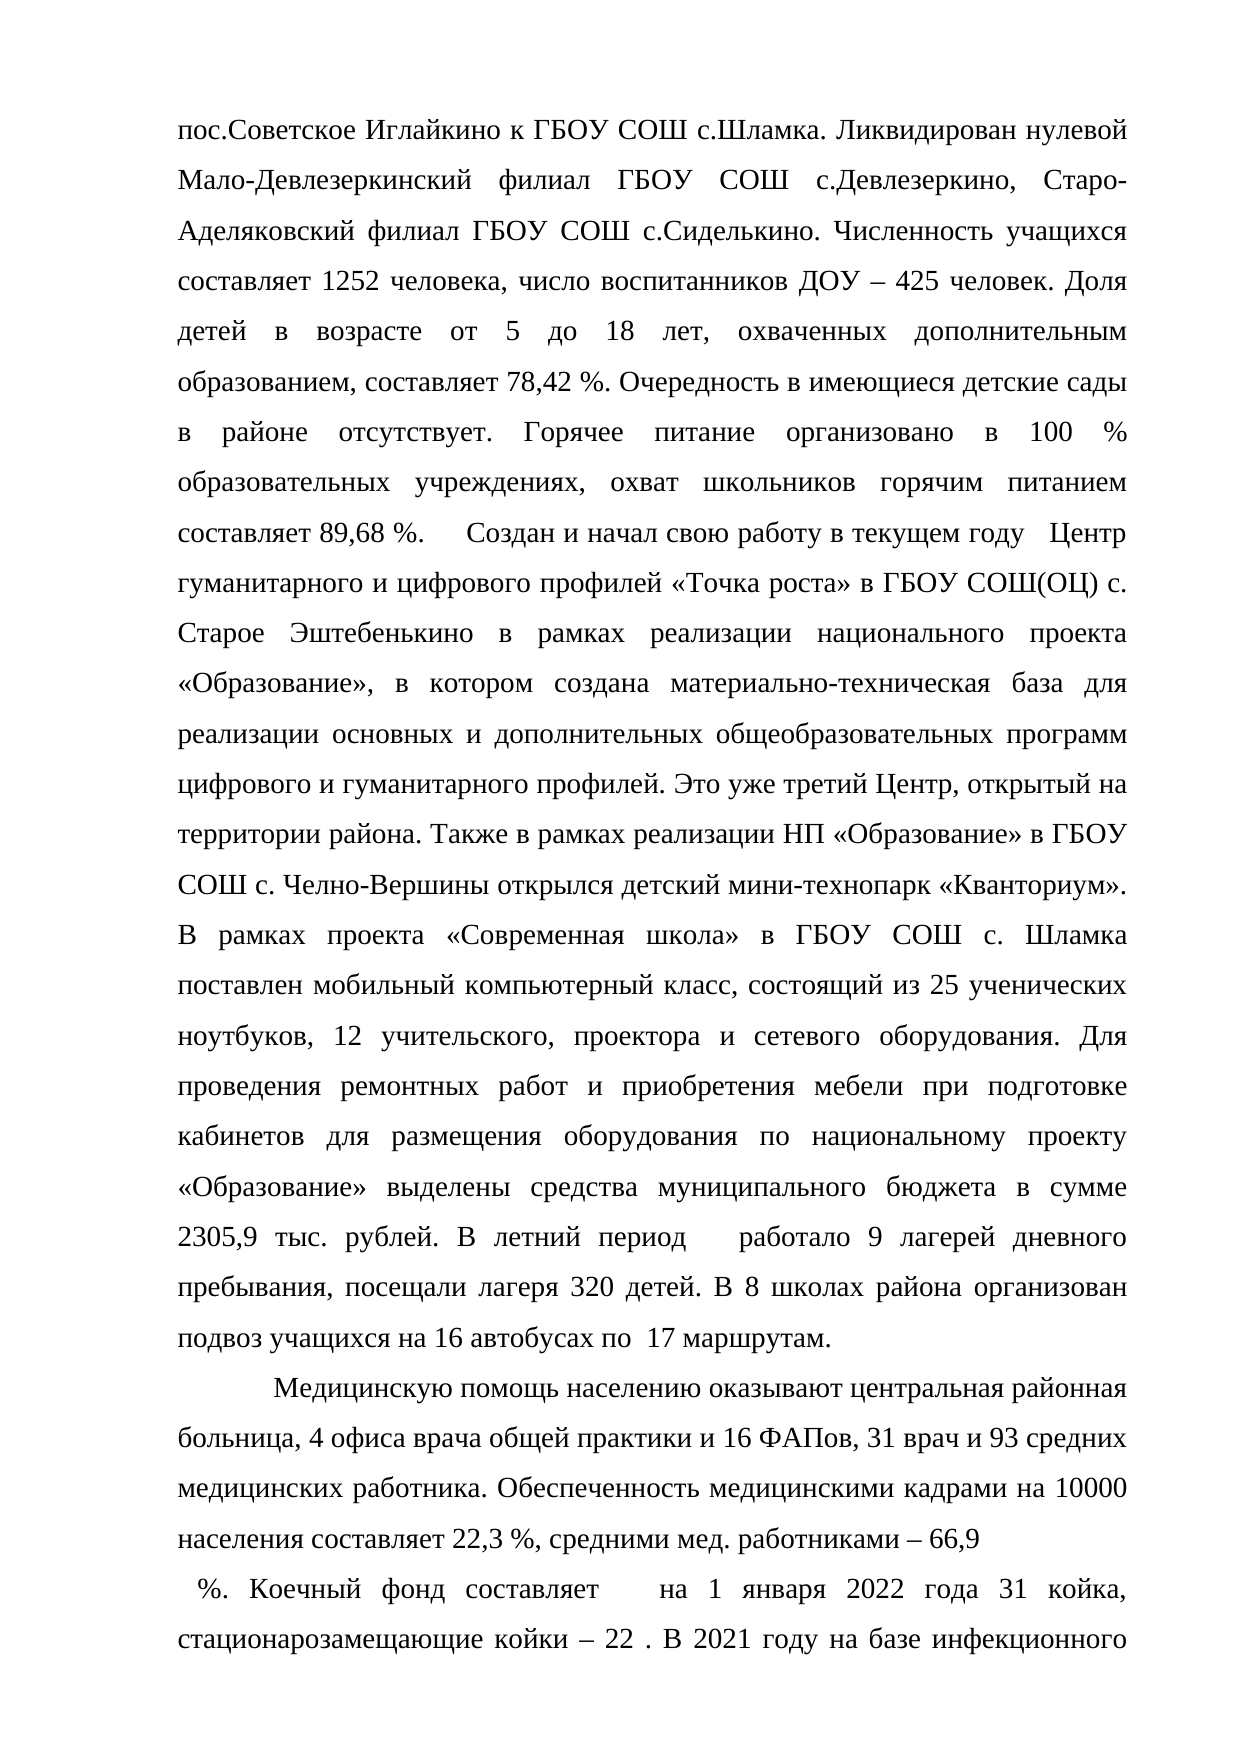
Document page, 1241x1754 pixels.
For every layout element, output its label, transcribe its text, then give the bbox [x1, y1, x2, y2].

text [177, 1571, 1128, 1655]
text Медицинскую помощь населению оказывают центральная районная больница, 4 офиса врача общей практики и 16 ФАПов, 31 врач и 93 средних медицинских работника. Обеспеченность медицинскими кадрами на 10000 населения составляет 22,3 %, средними мед. работниками – 66,9 [177, 1370, 1128, 1554]
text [177, 112, 1128, 1353]
